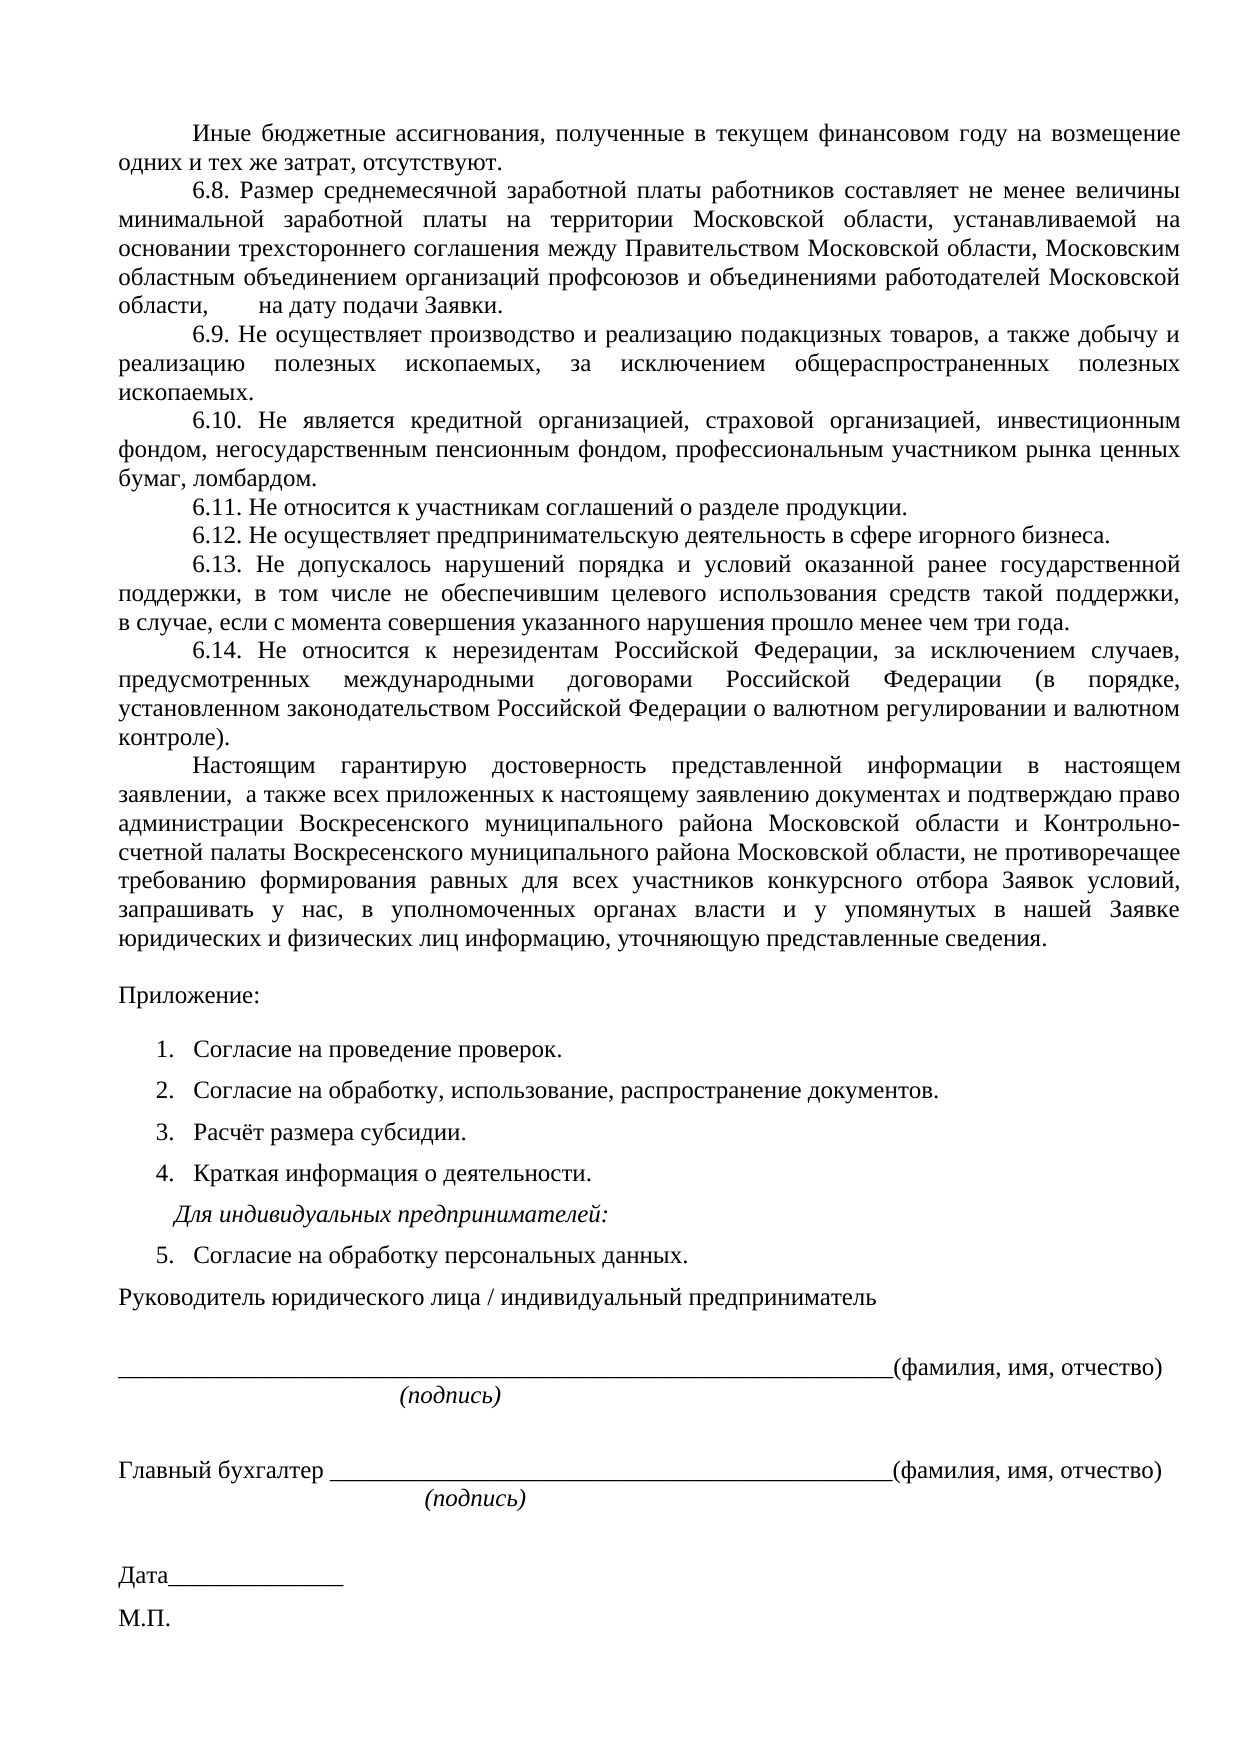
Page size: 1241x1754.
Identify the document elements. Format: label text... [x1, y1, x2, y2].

list Согласие на обработку персональных данных. [156, 1241, 1226, 1269]
list Согласие на проведение проверок. [156, 1034, 1226, 1063]
text 6.8. Размер среднемесячной заработной платы работников составляет не менее величины минимальной заработной платы на территории Московской области, устанавливаемой на основании трехстороннего соглашения между Правительством Московской области, Московским областным объединением организаций профсоюзов и объединениями работодателей Московской области, на дату подачи Заявки. [118, 176, 1181, 319]
text Приложение: [74, 981, 1226, 1009]
text 6.12. Не осуществляет предпринимательскую деятельность в сфере игорного бизнеса. [118, 521, 1181, 549]
text М.П. [118, 1603, 1181, 1632]
list Расчёт размера субсидии. [156, 1117, 1226, 1146]
text Руководитель юридического лица / индивидуальный предприниматель [118, 1282, 1181, 1311]
text Для индивидуальных предпринимателей: [156, 1199, 1226, 1228]
text Дата______________ [118, 1560, 1181, 1589]
text (подпись) [118, 1483, 1181, 1512]
text 6.14. Не относится к нерезидентам Российской Федерации, за исключением случаев, предусмотренных международными договорами Российской Федерации (в порядке, установленном законодательством Российской Федерации о валютном регулировании и валютном контроле). [118, 636, 1181, 751]
list Согласие на обработку, использование, распространение документов. [156, 1076, 1226, 1104]
text 6.13. Не допускалось нарушений порядка и условий оказанной ранее государственной поддержки, в том числе не обеспечившим целевого использования средств такой поддержки, в случае, если с момента совершения указанного нарушения прошло менее чем три года. [118, 549, 1181, 636]
list Краткая информация о деятельности. [156, 1158, 1226, 1187]
text 6.11. Не относится к участникам соглашений о разделе продукции. [118, 492, 1181, 521]
text ______________________________________________________________(фамилия, имя, отчество) [118, 1352, 1181, 1381]
text (подпись) [118, 1381, 1181, 1409]
text Настоящим гарантирую достоверность представленной информации в настоящем заявлении, а также всех приложенных к настоящему заявлению документах и подтверждаю право администрации Воскресенского муниципального района Московской области и Контрольно-счетной палаты Воскресенского муниципального района Московской области, не противоречащее требованию формирования равных для всех участников конкурсного отбора Заявок условий, запрашивать у нас, в уполномоченных органах власти и у упомянутых в нашей Заявке юридических и физических лиц информацию, уточняющую представленные сведения. [118, 751, 1181, 952]
text Иные бюджетные ассигнования, полученные в текущем финансовом году на возмещение одних и тех же затрат, отсутствуют. [118, 118, 1181, 176]
text Главный бухгалтер _____________________________________________(фамилия, имя, отчество) [118, 1455, 1181, 1483]
text 6.10. Не является кредитной организацией, страховой организацией, инвестиционным фондом, негосударственным пенсионным фондом, профессиональным участником рынка ценных бумаг, ломбардом. [118, 406, 1181, 492]
text 6.9. Не осуществляет производство и реализацию подакцизных товаров, а также добычу и реализацию полезных ископаемых, за исключением общераспространенных полезных ископаемых. [118, 319, 1181, 406]
